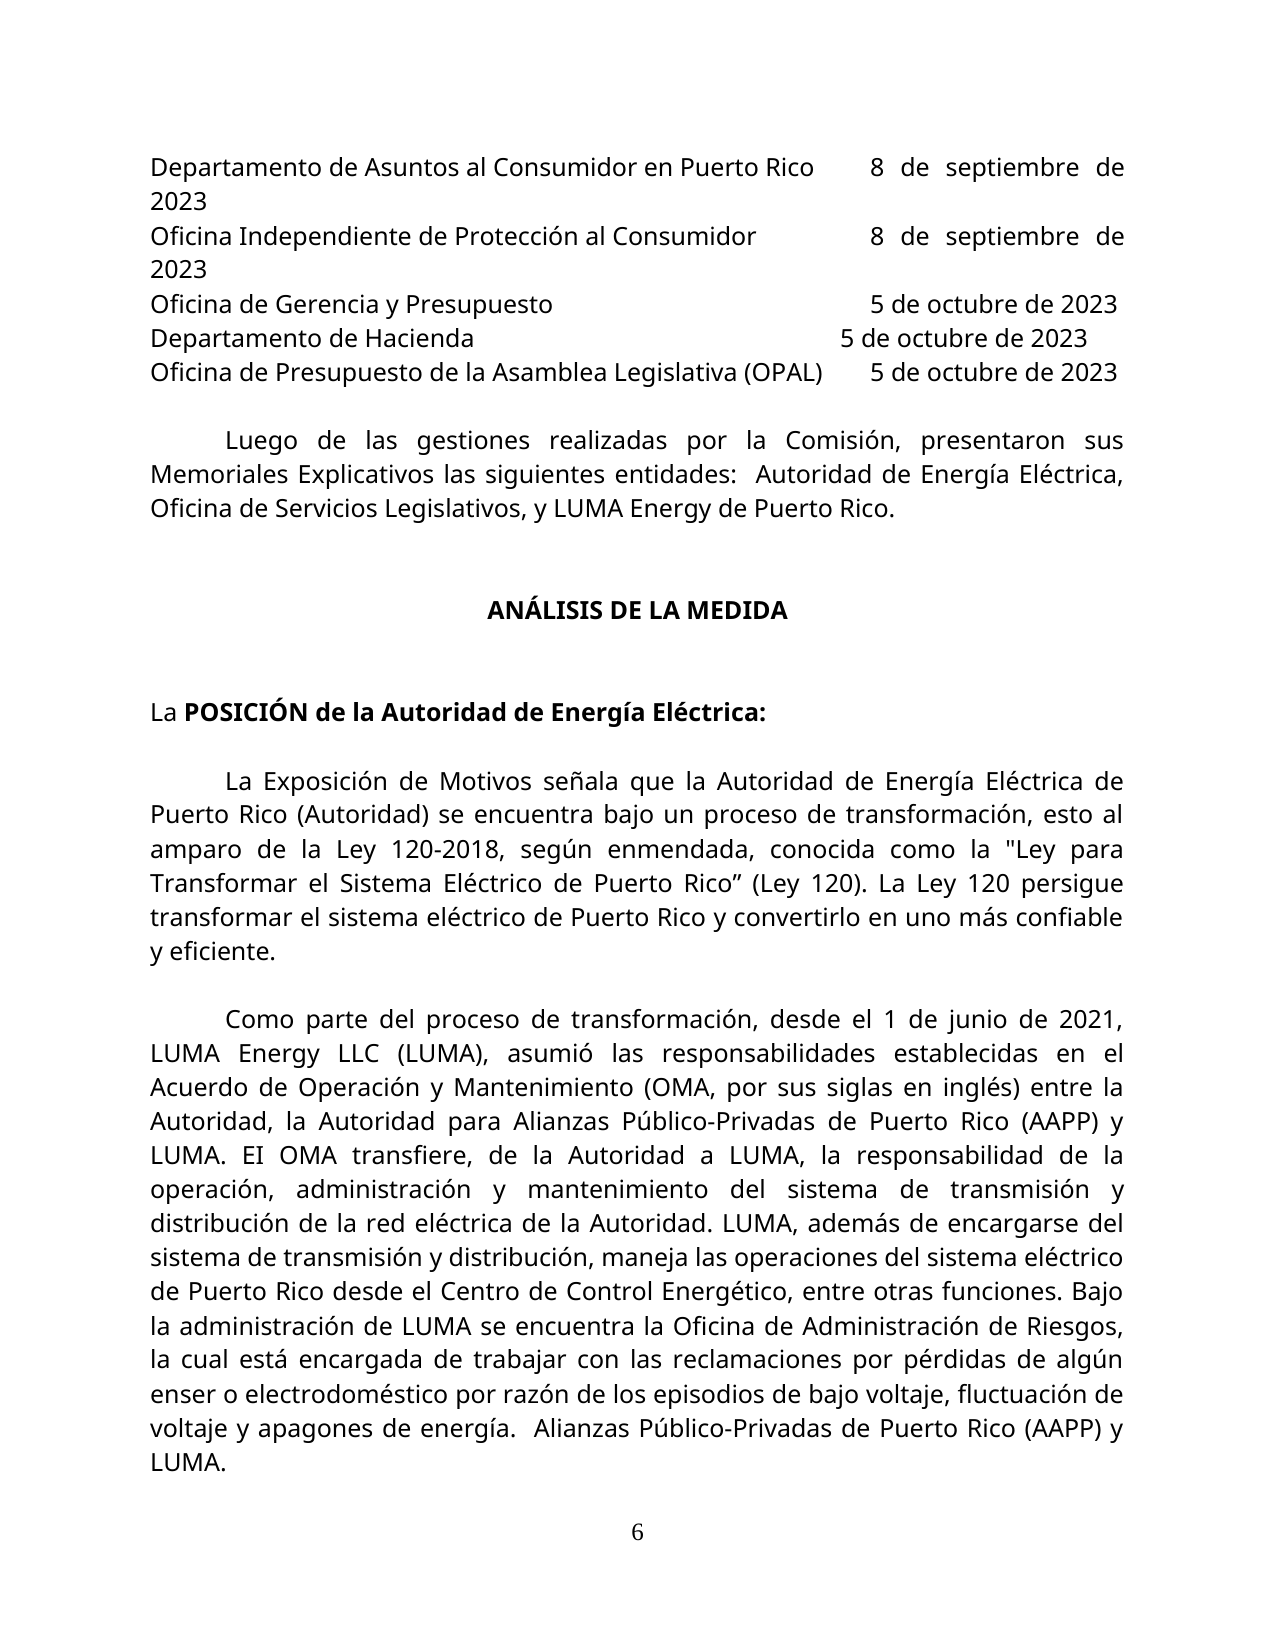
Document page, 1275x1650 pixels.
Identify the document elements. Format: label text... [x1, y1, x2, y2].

text Luego de las gestiones realizadas por la Comisión, presentaron sus Memoriales Explicativos las siguientes entidades: Autoridad de Energía Eléctrica, Oficina de Servicios Legislativos, y LUMA Energy de Puerto Rico. [150, 422, 1125, 525]
text Oficina de Gerencia y Presupuesto 5 de octubre de 2023 [150, 286, 1125, 320]
text Oficina Independiente de Protección al Consumidor 8 de septiembre de 2023 [150, 218, 1125, 286]
text La POSICIÓN de la Autoridad de Energía Eléctrica: [150, 695, 1125, 729]
text Departamento de Hacienda 5 de octubre de 2023 [150, 320, 1125, 354]
text Oficina de Presupuesto de la Asamblea Legislativa (OPAL) 5 de octubre de 2023 [150, 354, 1125, 388]
text Como parte del proceso de transformación, desde el 1 de junio de 2021, LUMA Energy LLC (LUMA), asumió las responsabilidades establecidas en el Acuerdo de Operación y Mantenimiento (OMA, por sus siglas en inglés) entre la Autoridad, la Autoridad para Alianzas Público-Privadas de Puerto Rico (AAPP) y LUMA. EI OMA transfiere, de la Autoridad a LUMA, la responsabilidad de la operación, administración y mantenimiento del sistema de transmisión y distribución de la red eléctrica de la Autoridad. LUMA, además de encargarse del sistema de transmisión y distribución, maneja las operaciones del sistema eléctrico de Puerto Rico desde el Centro de Control Energético, entre otras funciones. Bajo la administración de LUMA se encuentra la Oficina de Administración de Riesgos, la cual está encargada de trabajar con las reclamaciones por pérdidas de algún enser o electrodoméstico por razón de los episodios de bajo voltaje, fluctuación de voltaje y apagones de energía. Alianzas Público-Privadas de Puerto Rico (AAPP) y LUMA. [150, 1002, 1125, 1478]
text Departamento de Asuntos al Consumidor en Puerto Rico 8 de septiembre de 2023 [150, 150, 1125, 218]
text ANÁLISIS DE LA MEDIDA [150, 593, 1125, 627]
text La Exposición de Motivos señala que la Autoridad de Energía Eléctrica de Puerto Rico (Autoridad) se encuentra bajo un proceso de transformación, esto al amparo de la Ley 120-2018, según enmendada, conocida como la "Ley para Transformar el Sistema Eléctrico de Puerto Rico” (Ley 120). La Ley 120 persigue transformar el sistema eléctrico de Puerto Rico y convertirlo en uno más confiable y eficiente. [150, 763, 1125, 967]
